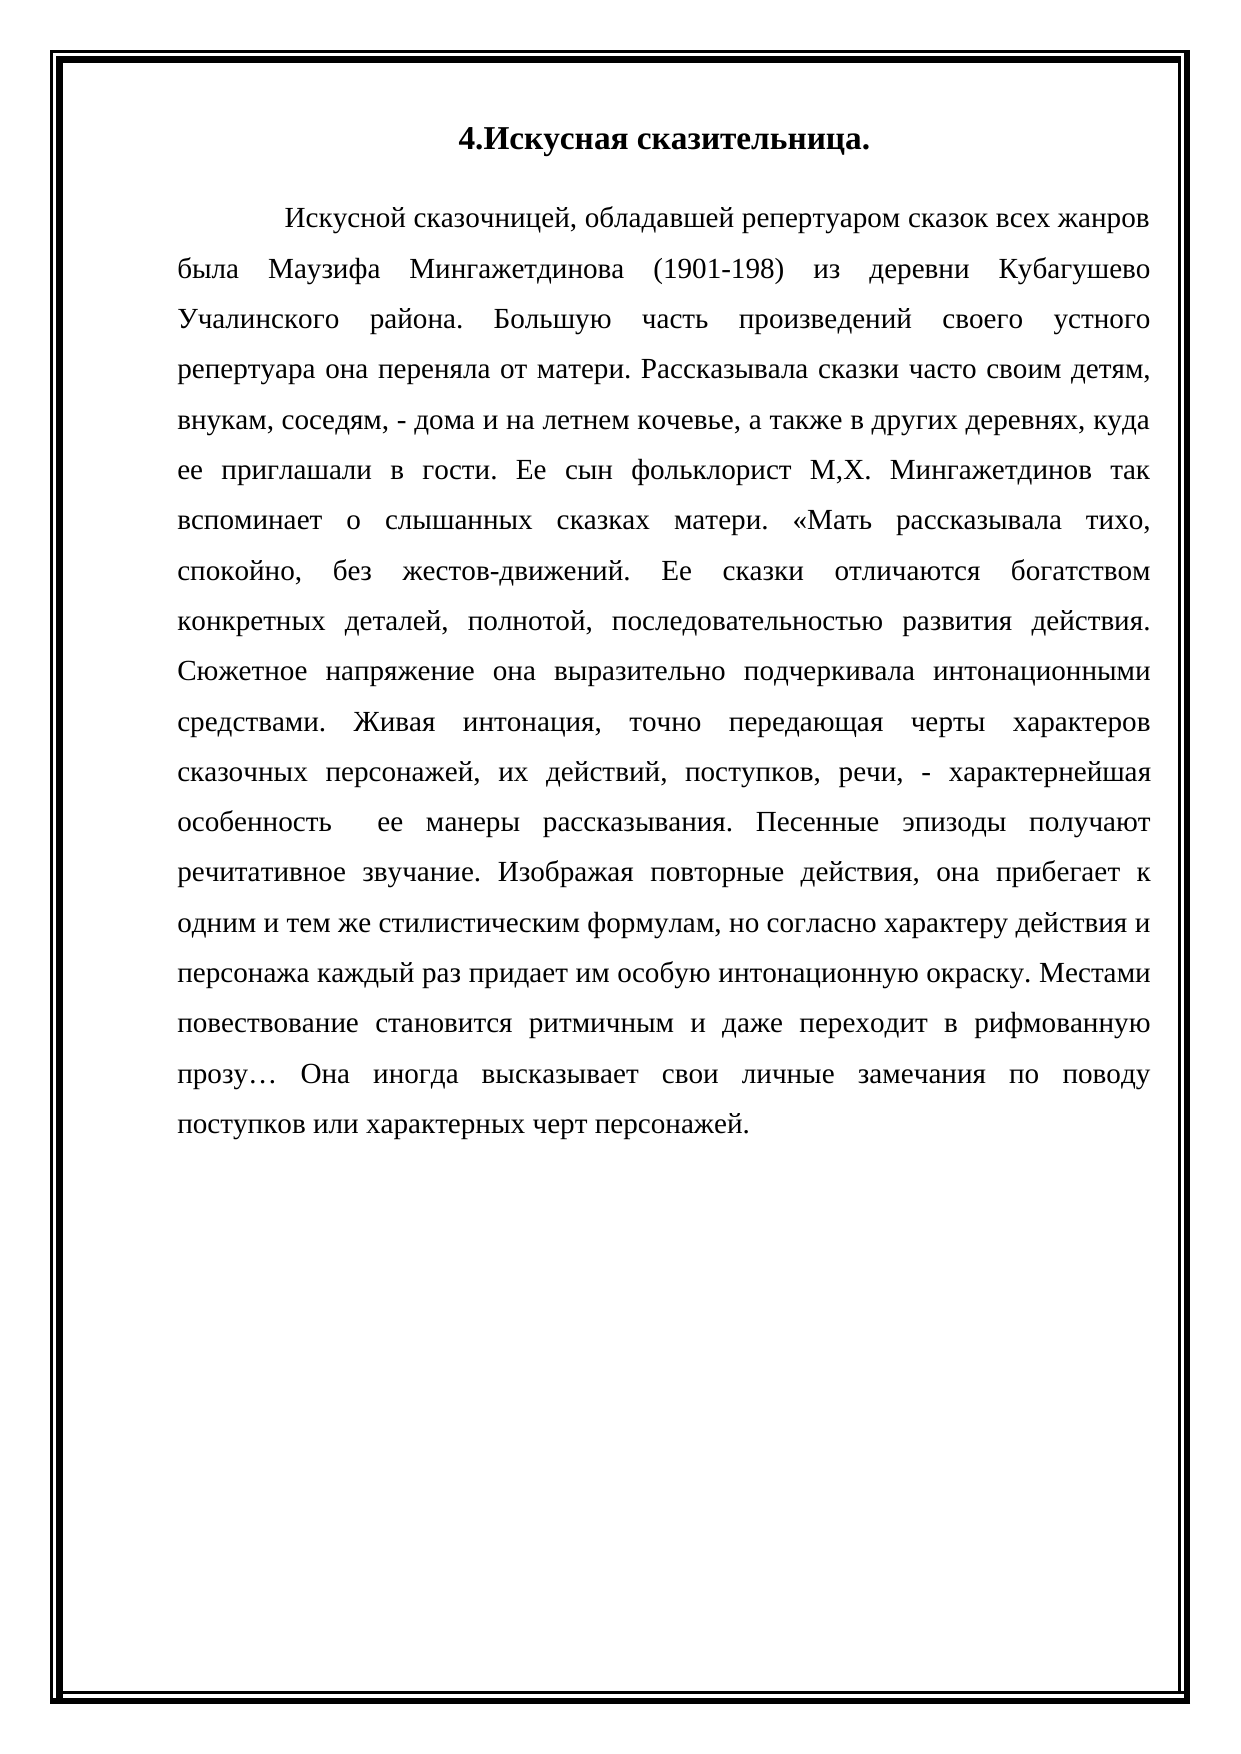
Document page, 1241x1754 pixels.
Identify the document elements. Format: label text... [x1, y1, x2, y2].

text 4.Искусная сказительница. [177, 118, 1152, 156]
text Искусной сказочницей, обладавшей репертуаром сказок всех жанров была Маузифа Мингажетдинова (1901-198) из деревни Кубагушево Учалинского района. Большую часть произведений своего устного репертуара она переняла от матери. Рассказывала сказки часто своим детям, внукам, соседям, - дома и на летнем кочевье, а также в других деревнях, куда ее приглашали в гости. Ее сын фольклорист М,Х. Мингажетдинов так вспоминает о слышанных сказках матери. «Мать рассказывала тихо, спокойно, без жестов-движений. Ее сказки отличаются богатством конкретных деталей, полнотой, последовательностью развития действия. Сюжетное напряжение она выразительно подчеркивала интонационными средствами. Живая интонация, точно передающая черты характеров сказочных персонажей, их действий, поступков, речи, - характернейшая особенность ее манеры рассказывания. Песенные эпизоды получают речитативное звучание. Изображая повторные действия, она прибегает к одним и тем же стилистическим формулам, но согласно характеру действия и персонажа каждый раз придает им особую интонационную окраску. Местами повествование становится ритмичным и даже переходит в рифмованную прозу… Она иногда высказывает свои личные замечания по поводу поступков или характерных черт персонажей. [177, 201, 1152, 1140]
